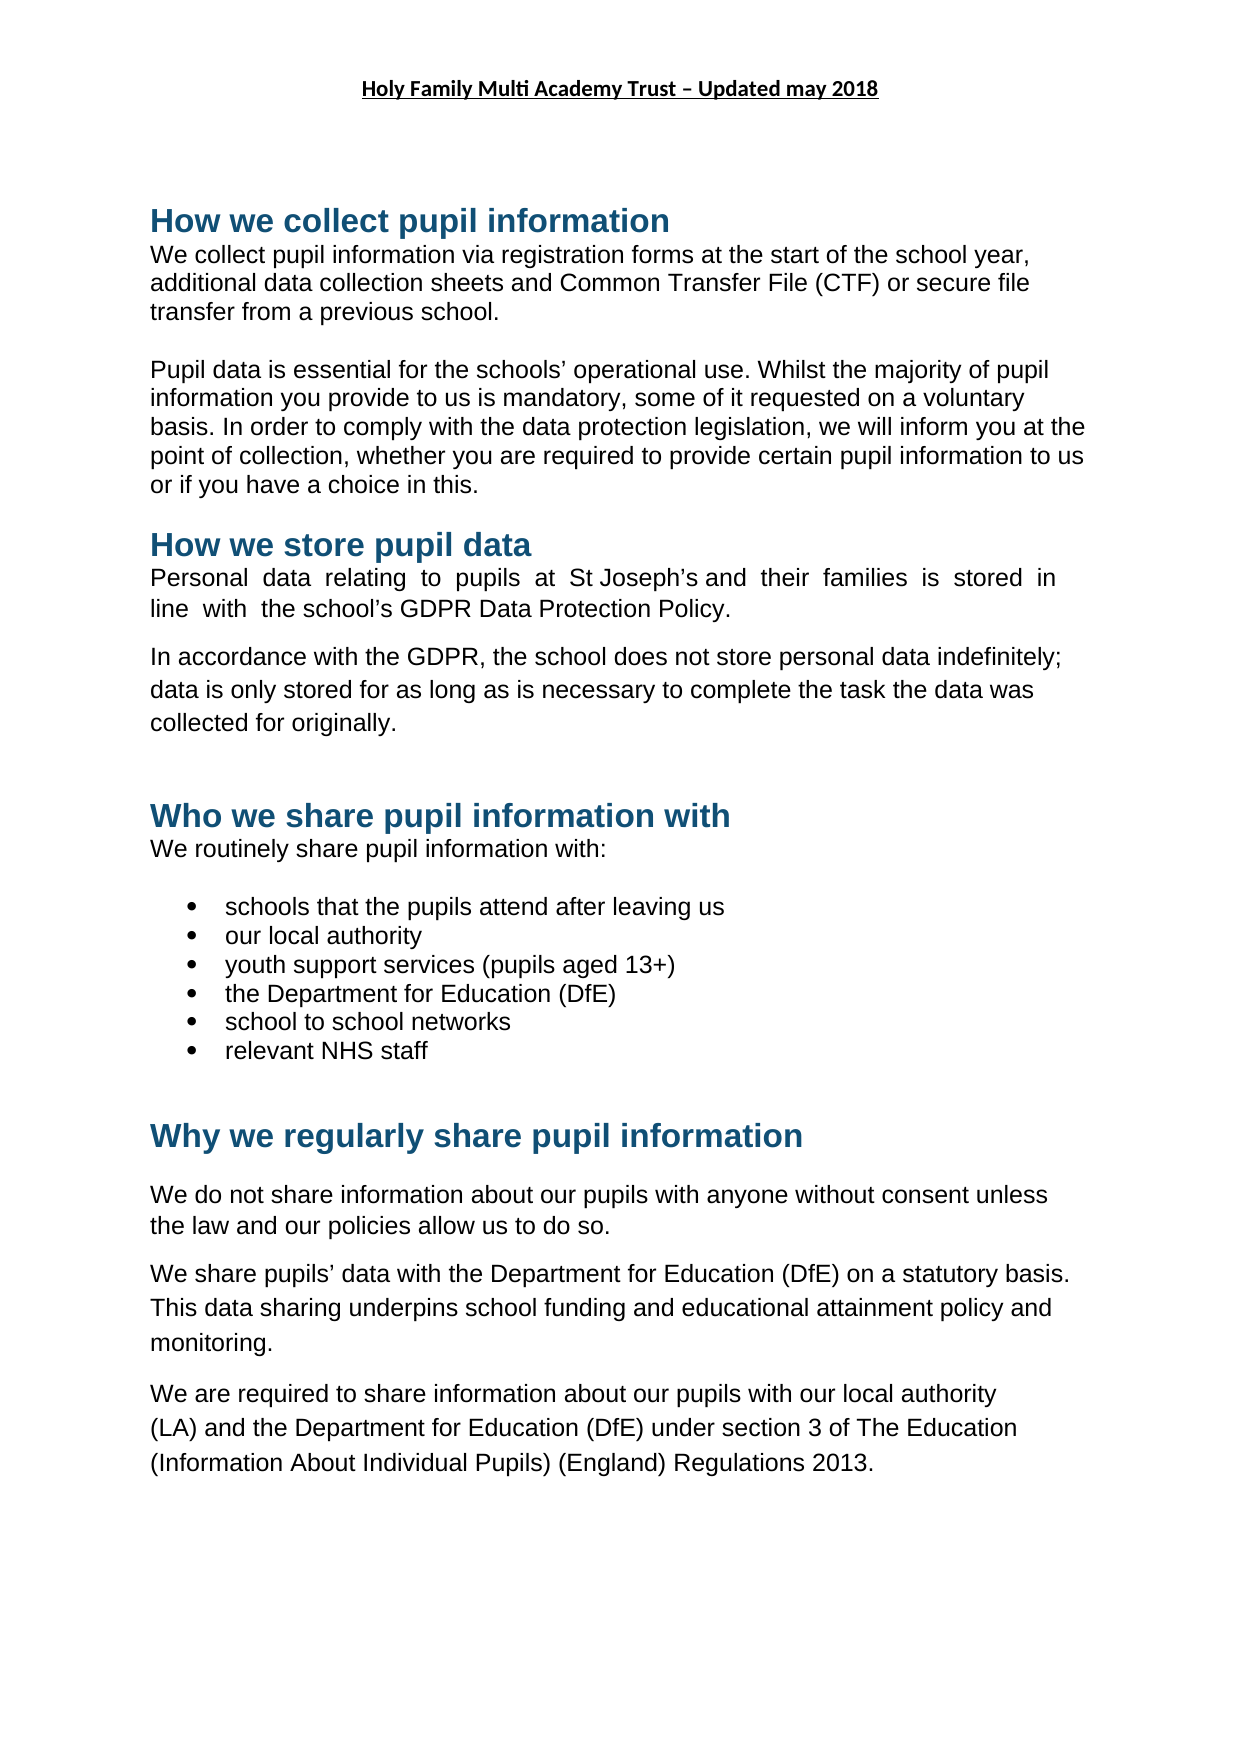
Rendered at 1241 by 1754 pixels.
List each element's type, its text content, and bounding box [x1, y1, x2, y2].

list the Department for Education (DfE) [187, 978, 1090, 1007]
list our local authority [187, 921, 1090, 950]
text We are required to share information about our pupils with our local authority (LA) and the Department for Education (DfE) under section 3 of The Education (Information About Individual Pupils) (England) Regulations 2013. [150, 1379, 1035, 1476]
text Personal data relating to pupils at St Joseph’s and their families is stored in line with the school’s GDPR Data Protection Policy. [150, 563, 1090, 623]
subtitle Why we regularly share pupil information [150, 1116, 1090, 1155]
text We do not share information about our pupils with anyone without consent unless the law and our policies allow us to do so. [150, 1180, 1090, 1240]
text How we collect pupil information [150, 201, 1090, 239]
list school to school networks [187, 1007, 1090, 1036]
text We share pupils’ data with the Department for Education (DfE) on a statutory basis. This data sharing underpins school funding and educational attainment policy and monitoring. [150, 1259, 1075, 1356]
text Pupil data is essential for the schools’ operational use. Whilst the majority of pupil information you provide to us is mandatory, some of it requested on a voluntary basis. In order to comply with the data protection legislation, we will inform you at the point of collection, whether you are required to provide certain pupil information to us or if you have a choice in this. [150, 354, 1090, 498]
list schools that the pupils attend after leaving us [187, 892, 1090, 921]
list relevant NHS staff [187, 1036, 1090, 1065]
text We collect pupil information via registration forms at the start of the school year, additional data collection sheets and Common Transfer File (CTF) or secure file transfer from a previous school. [150, 239, 1090, 326]
text We routinely share pupil information with: [150, 834, 1090, 863]
list youth support services (pupils aged 13+) [187, 950, 1090, 978]
text How we store pupil data [150, 525, 1090, 563]
text In accordance with the GDPR, the school does not store personal data indefinitely; data is only stored for as long as is necessary to complete the task the data was collected for originally. [150, 642, 1082, 737]
text Who we share pupil information with [150, 796, 1090, 834]
